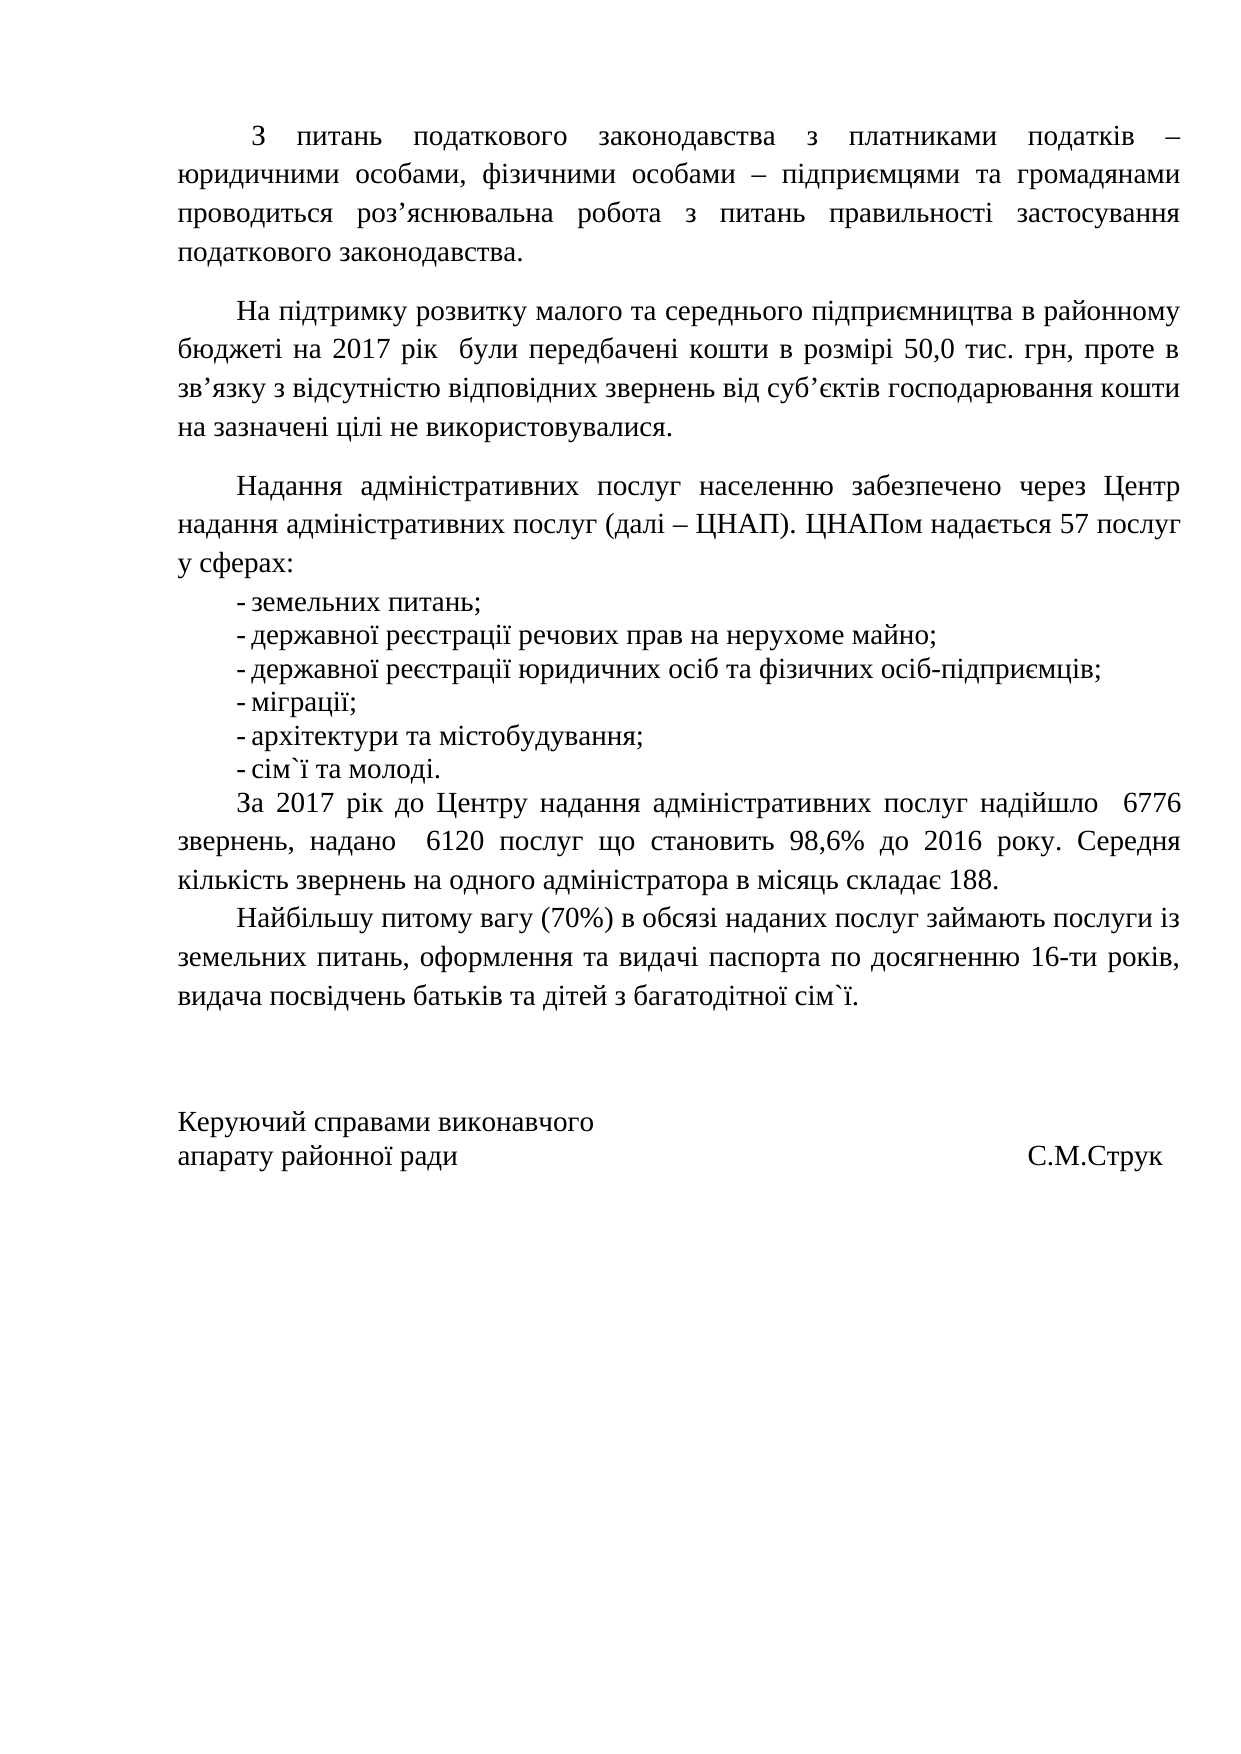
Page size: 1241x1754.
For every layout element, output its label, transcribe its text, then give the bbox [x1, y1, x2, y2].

text За 2017 рік до Центру надання адміністративних послуг надійшло 6776 звернень, надано 6120 послуг що становить 98,6% до 2016 року. Середня кількість звернень на одного адміністратора в місяць складає 188. [177, 785, 1181, 896]
list сім`ї та молоді. [177, 751, 1181, 785]
text На підтримку розвитку малого та середнього підприємництва в районному бюджеті на 2017 рік були передбачені кошти в розмірі 50,0 тис. грн, проте в зв’язку з відсутністю відповідних звернень від суб’єктів господарювання кошти на зазначені цілі не використовувалися. [177, 293, 1181, 442]
list архітектури та містобудування; [177, 718, 1181, 751]
list державної реєстрації юридичних осіб та фізичних осіб-підприємців; [177, 651, 1181, 684]
text апарату районної ради С.М.Струк [177, 1138, 1181, 1171]
text З питань податкового законодавства з платниками податків – юридичними особами, фізичними особами – підприємцями та громадянами проводиться роз’яснювальна робота з питань правильності застосування податкового законодавства. [177, 118, 1181, 267]
list державної реєстрації речових прав на нерухоме майно; [177, 617, 1181, 651]
list Найбільшу питому вагу (70%) в обсязі наданих послуг займають послуги із земельних питань, оформлення та видачі паспорта по досягненню 16-ти років, видача посвідчень батьків та дітей з багатодітної сім`ї. [177, 901, 1181, 1011]
list земельних питань; [177, 584, 1181, 617]
text Надання адміністративних послуг населенню забезпечено через Центр надання адміністративних послуг (далі – ЦНАП). ЦНАПом надається 57 послуг у сферах: [177, 468, 1181, 579]
list міграції; [177, 684, 1181, 718]
text Керуючий справами виконавчого [177, 1104, 1181, 1138]
